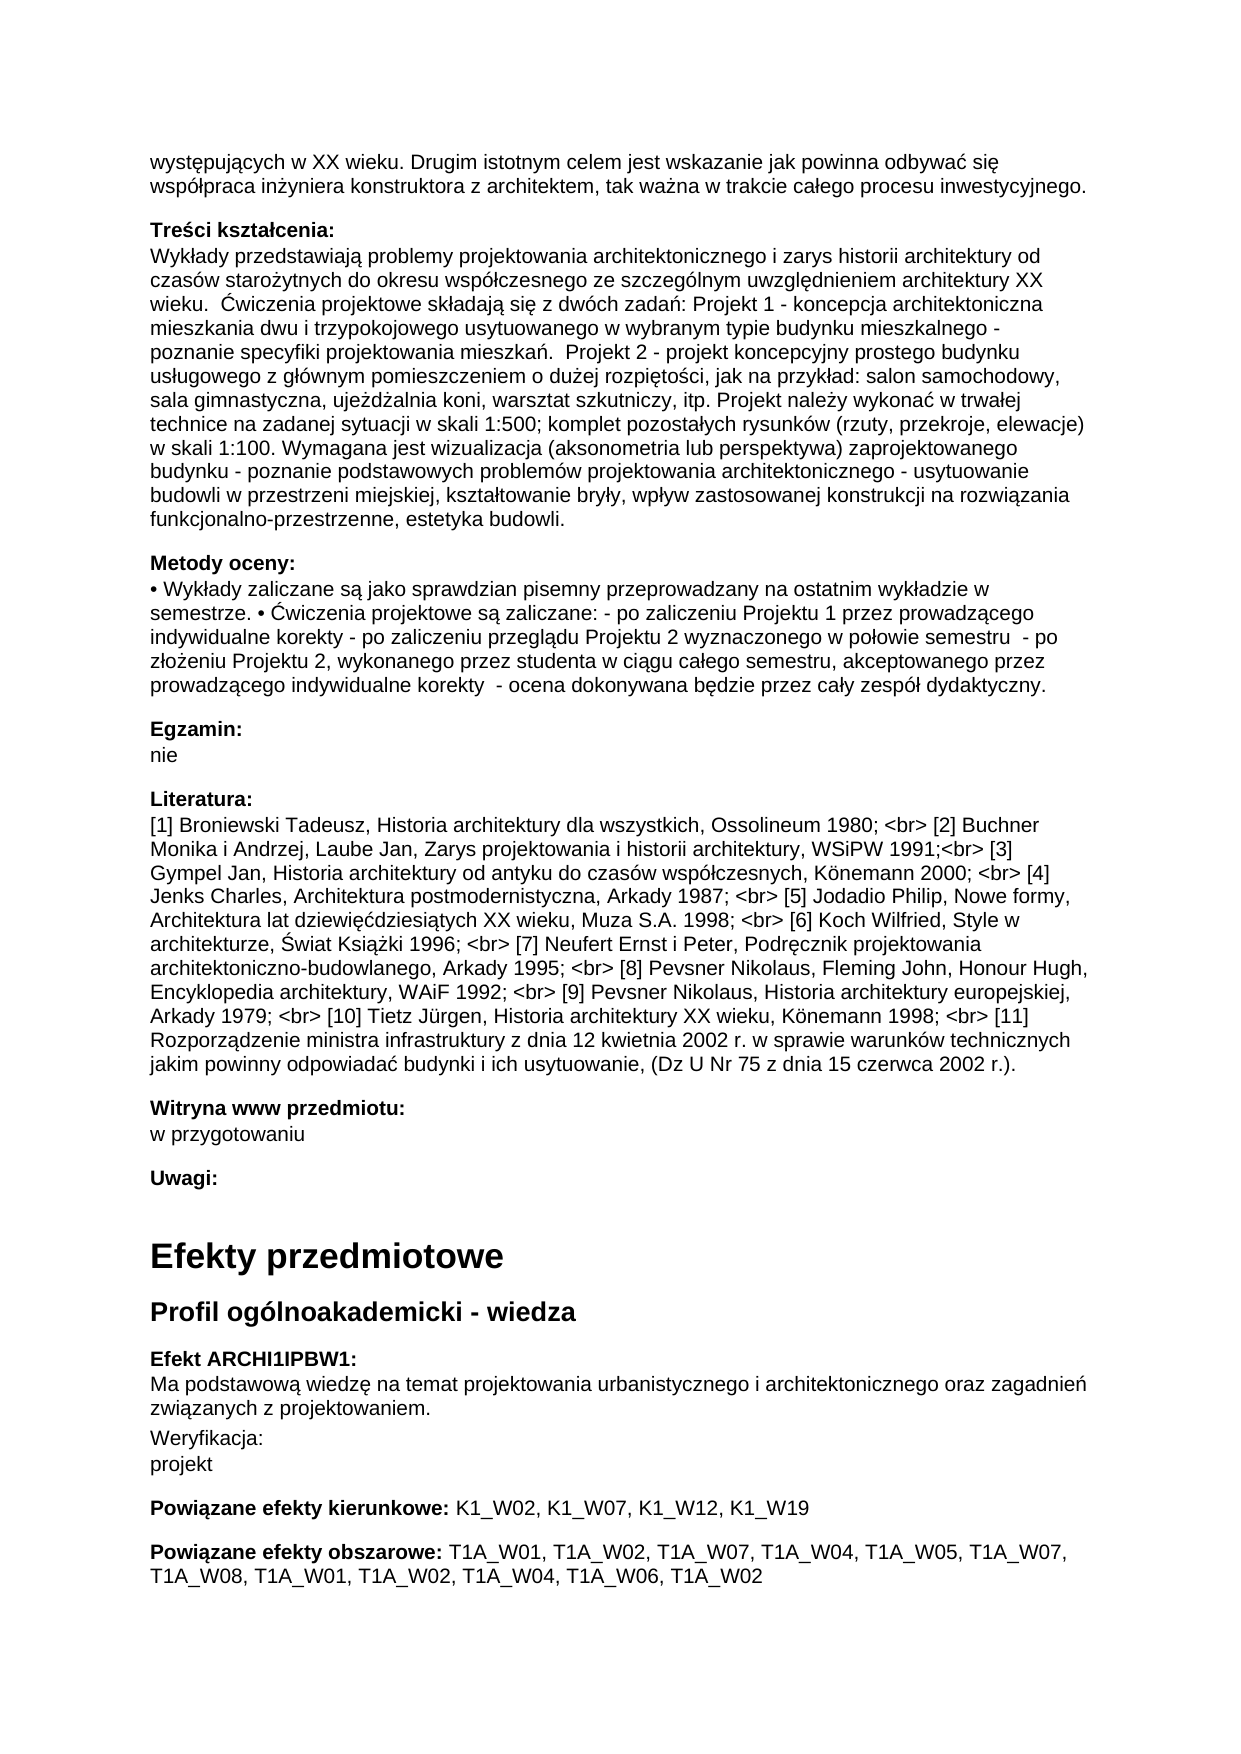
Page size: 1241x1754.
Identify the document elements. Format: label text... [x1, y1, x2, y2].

text w przygotowaniu [150, 1122, 1090, 1146]
text Uwagi: [150, 1166, 1090, 1189]
text nie [150, 743, 1090, 767]
text Weryfikacja: [150, 1426, 1090, 1450]
text Egzamin: [150, 717, 1090, 741]
text Powiązane efekty kierunkowe: K1_W02, K1_W07, K1_W12, K1_W19 [150, 1496, 1090, 1520]
text Treści kształcenia: [150, 218, 1090, 242]
text [1] Broniewski Tadeusz, Historia architektury dla wszystkich, Ossolineum 1980; <br> [2] Buchner Monika i Andrzej, Laube Jan, Zarys projektowania i historii architektury, WSiPW 1991;<br> [3] Gympel Jan, Historia architektury od antyku do czasów współczesnych, Könemann 2000; <br> [4] Jenks Charles, Architektura postmodernistyczna, Arkady 1987; <br> [5] Jodadio Philip, Nowe formy, Architektura lat dziewięćdziesiątych XX wieku, Muza S.A. 1998; <br> [6] Koch Wilfried, Style w architekturze, Świat Książki 1996; <br> [7] Neufert Ernst i Peter, Podręcznik projektowania architektoniczno-budowlanego, Arkady 1995; <br> [8] Pevsner Nikolaus, Fleming John, Honour Hugh, Encyklopedia architektury, WAiF 1992; <br> [9] Pevsner Nikolaus, Historia architektury europejskiej, Arkady 1979; <br> [10] Tietz Jürgen, Historia architektury XX wieku, Könemann 1998; <br> [11] Rozporządzenie ministra infrastruktury z dnia 12 kwietnia 2002 r. w sprawie warunków technicznych jakim powinny odpowiadać budynki i ich usytuowanie, (Dz U Nr 75 z dnia 15 czerwca 2002 r.). [150, 812, 1090, 1076]
text • Wykłady zaliczane są jako sprawdzian pisemny przeprowadzany na ostatnim wykładzie w semestrze. • Ćwiczenia projektowe są zaliczane: - po zaliczeniu Projektu 1 przez prowadzącego indywidualne korekty - po zaliczeniu przeglądu Projektu 2 wyznaczonego w połowie semestru - po złożeniu Projektu 2, wykonanego przez studenta w ciągu całego semestru, akceptowanego przez prowadzącego indywidualne korekty - ocena dokonywana będzie przez cały zespół dydaktyczny. [150, 577, 1090, 697]
subtitle Profil ogólnoakademicki - wiedza [150, 1296, 1090, 1327]
text projekt [150, 1452, 1090, 1476]
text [150, 150, 1090, 198]
text Powiązane efekty obszarowe: T1A_W01, T1A_W02, T1A_W07, T1A_W04, T1A_W05, T1A_W07, T1A_W08, T1A_W01, T1A_W02, T1A_W04, T1A_W06, T1A_W02 [150, 1540, 1090, 1588]
text Metody oceny: [150, 551, 1090, 575]
text Ma podstawową wiedzę na temat projektowania urbanistycznego i architektonicznego oraz zagadnień związanych z projektowaniem. [150, 1372, 1090, 1420]
subtitle Efekty przedmiotowe [150, 1235, 1090, 1276]
text Efekt ARCHI1IPBW1: [150, 1347, 1090, 1371]
text Literatura: [150, 786, 1090, 810]
text Witryna www przedmiotu: [150, 1096, 1090, 1120]
text Wykłady przedstawiają problemy projektowania architektonicznego i zarys historii architektury od czasów starożytnych do okresu współczesnego ze szczególnym uwzględnieniem architektury XX wieku. Ćwiczenia projektowe składają się z dwóch zadań: Projekt 1 - koncepcja architektoniczna mieszkania dwu i trzypokojowego usytuowanego w wybranym typie budynku mieszkalnego - poznanie specyfiki projektowania mieszkań. Projekt 2 - projekt koncepcyjny prostego budynku usługowego z głównym pomieszczeniem o dużej rozpiętości, jak na przykład: salon samochodowy, sala gimnastyczna, ujeżdżalnia koni, warsztat szkutniczy, itp. Projekt należy wykonać w trwałej technice na zadanej sytuacji w skali 1:500; komplet pozostałych rysunków (rzuty, przekroje, elewacje) w skali 1:100. Wymagana jest wizualizacja (aksonometria lub perspektywa) zaprojektowanego budynku - poznanie podstawowych problemów projektowania architektonicznego - usytuowanie budowli w przestrzeni miejskiej, kształtowanie bryły, wpływ zastosowanej konstrukcji na rozwiązania funkcjonalno-przestrzenne, estetyka budowli. [150, 244, 1090, 531]
